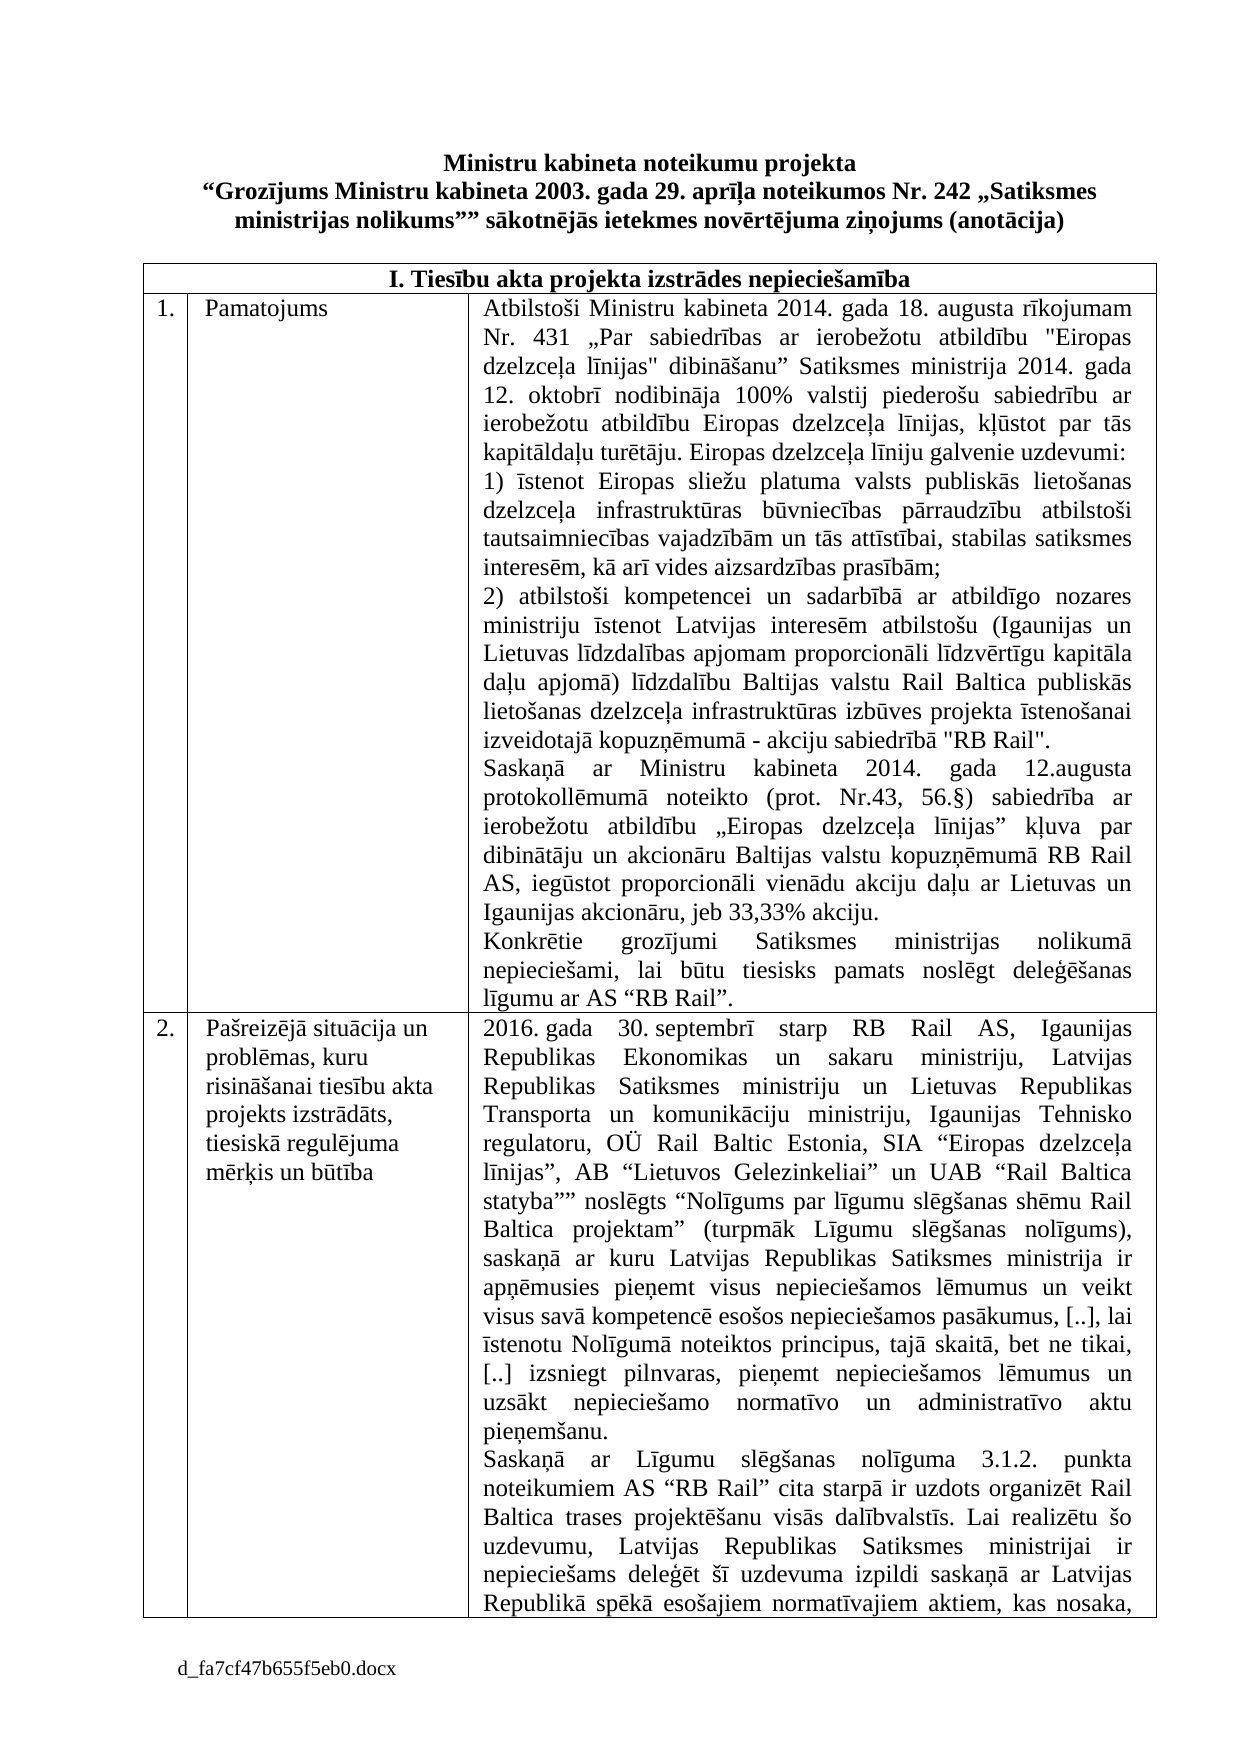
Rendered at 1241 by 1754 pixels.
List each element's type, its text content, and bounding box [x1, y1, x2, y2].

table_cell 1. [144, 294, 187, 1012]
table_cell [188, 1013, 468, 1617]
table_cell Atbilstoši Ministru kabineta 2014. gada 18. augusta rīkojumam Nr. 431 „Par sabiedrības ar ierobežotu atbildību "Eiropas dzelzceļa līnijas" dibināšanu” Satiksmes ministrija 2014. gada 12. oktobrī nodibināja 100% valstij piederošu sabiedrību ar ierobežotu atbildību Eiropas dzelzceļa līnijas, kļūstot par tās kapitāldaļu turētāju. Eiropas dzelzceļa līniju galvenie uzdevumi: 1) īstenot Eiropas sliežu platuma valsts publiskās lietošanas dzelzceļa infrastruktūras būvniecības pārraudzību atbilstoši tautsaimniecības vajadzībām un tās attīstībai, stabilas satiksmes interesēm, kā arī vides aizsardzības prasībām; 2) atbilstoši kompetencei un sadarbībā ar atbildīgo nozares ministriju īstenot Latvijas interesēm atbilstošu (Igaunijas un Lietuvas līdzdalības apjomam proporcionāli līdzvērtīgu kapitāla daļu apjomā) līdzdalību Baltijas valstu Rail Baltica publiskās lietošanas dzelzceļa infrastruktūras izbūves projekta īstenošanai izveidotajā kopuzņēmumā - akciju sabiedrībā "RB Rail". Saskaņā ar Ministru kabineta 2014. gada 12.augusta protokollēmumā noteikto (prot. Nr.43, 56.§) sabiedrība ar ierobežotu atbildību „Eiropas dzelzceļa līnijas” kļuva par dibinātāju un akcionāru Baltijas valstu kopuzņēmumā RB Rail AS, iegūstot proporcionāli vienādu akciju daļu ar Lietuvas un Igaunijas akcionāru, jeb 33,33% akciju. Konkrētie grozījumi Satiksmes ministrijas nolikumā nepieciešami, lai būtu tiesisks pamats noslēgt deleģēšanas līgumu ar AS “RB Rail”. [469, 294, 1156, 1012]
table_cell 2. [144, 1013, 187, 1617]
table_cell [469, 1013, 1156, 1617]
table_header I. Tiesību akta projekta izstrādes nepieciešamība [144, 264, 1156, 292]
text “Grozījums Ministru kabineta 2003. gada 29. aprīļa noteikumos Nr. 242 „Satiksmes ministrijas nolikums”” sākotnējās ietekmes novērtējuma ziņojums (anotācija) [177, 176, 1122, 234]
table_cell Pamatojums [188, 294, 468, 1012]
text Ministru kabineta noteikumu projekta [177, 148, 1122, 176]
